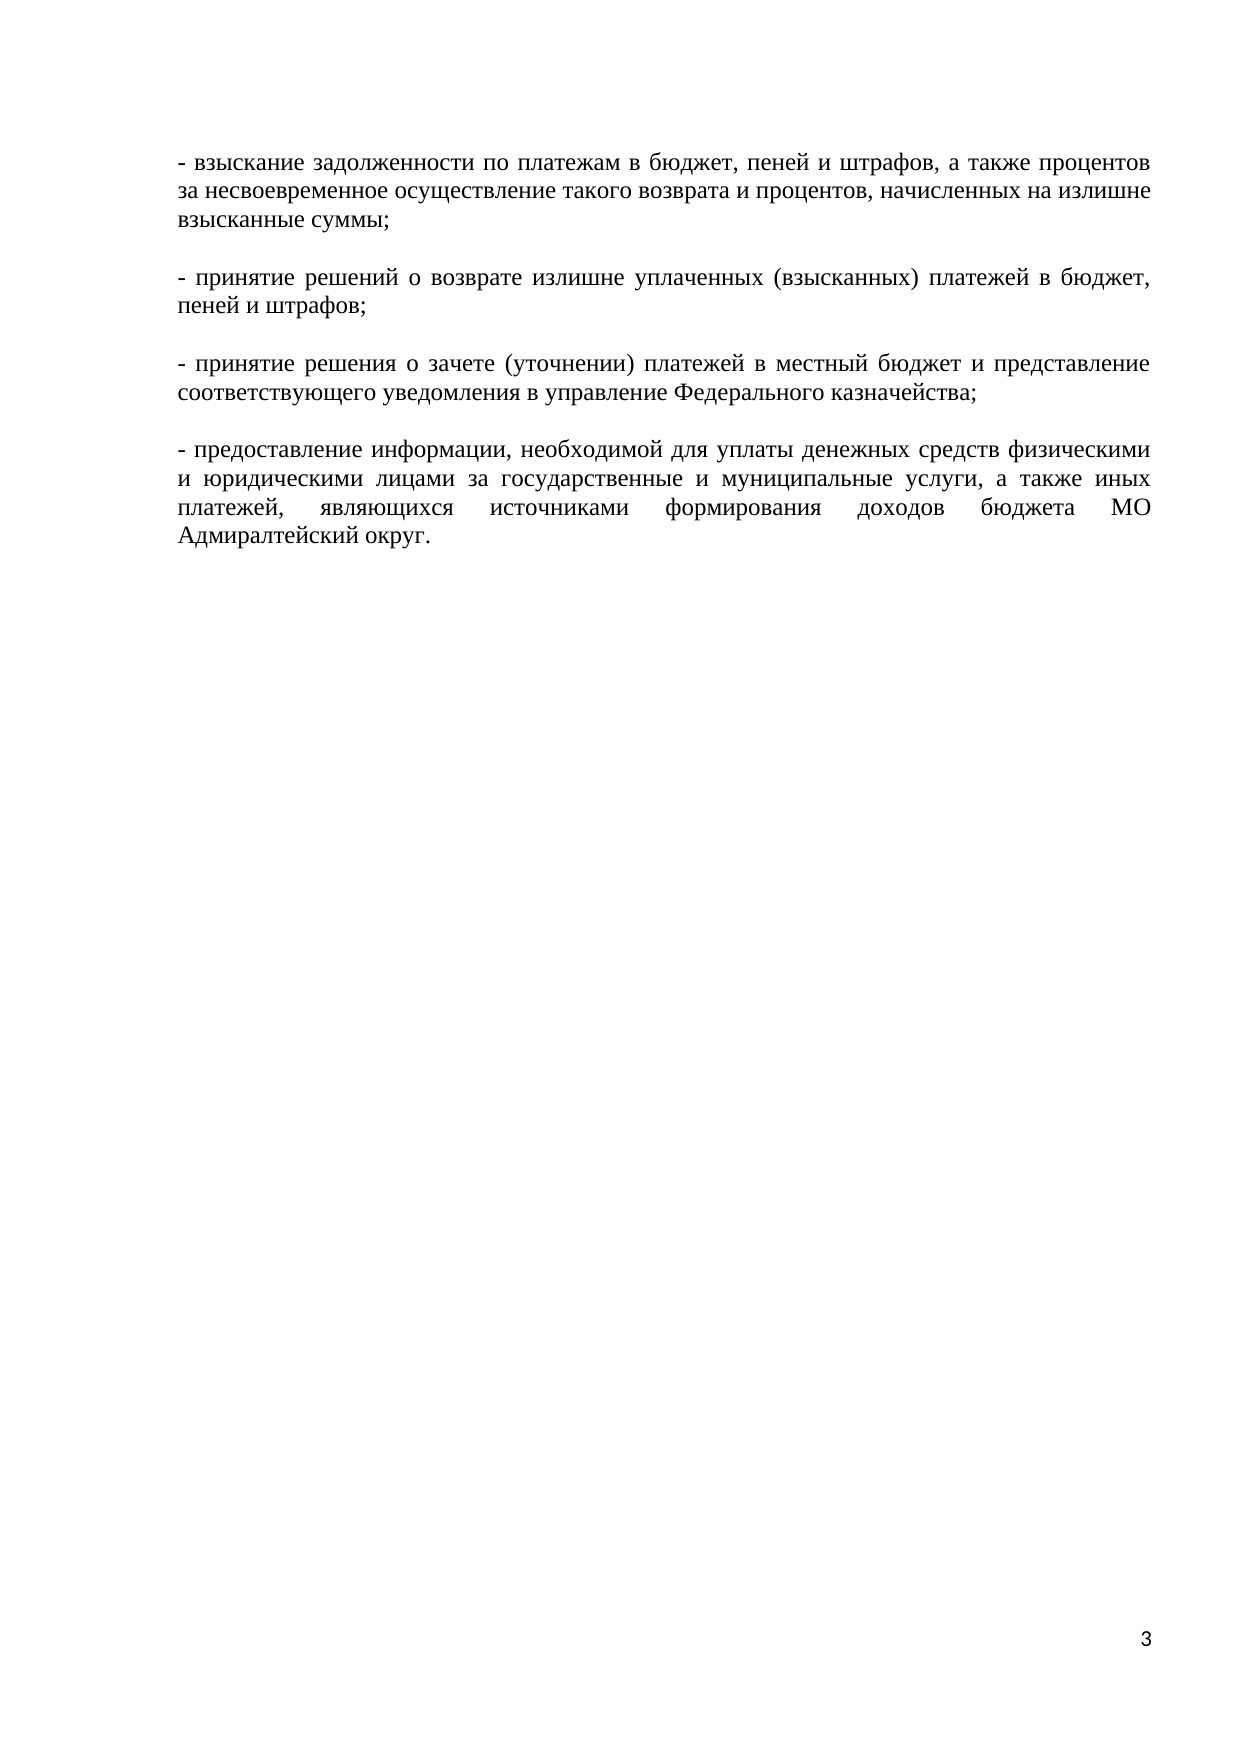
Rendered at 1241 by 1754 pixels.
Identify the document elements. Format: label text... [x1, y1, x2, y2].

text - принятие решения о зачете (уточнении) платежей в местный бюджет и представление соответствующего уведомления в управление Федерального казначейства; [177, 348, 1152, 406]
text - принятие решений о возврате излишне уплаченных (взысканных) платежей в бюджет, пеней и штрафов; [177, 262, 1152, 319]
text - предоставление информации, необходимой для уплаты денежных средств физическими и юридическими лицами за государственные и муниципальные услуги, а также иных платежей, являющихся источниками формирования доходов бюджета МО Адмиралтейский округ. [177, 434, 1152, 549]
text - взыскание задолженности по платежам в бюджет, пеней и штрафов, а также процентов за несвоевременное осуществление такого возврата и процентов, начисленных на излишне взысканные суммы; [177, 147, 1152, 233]
